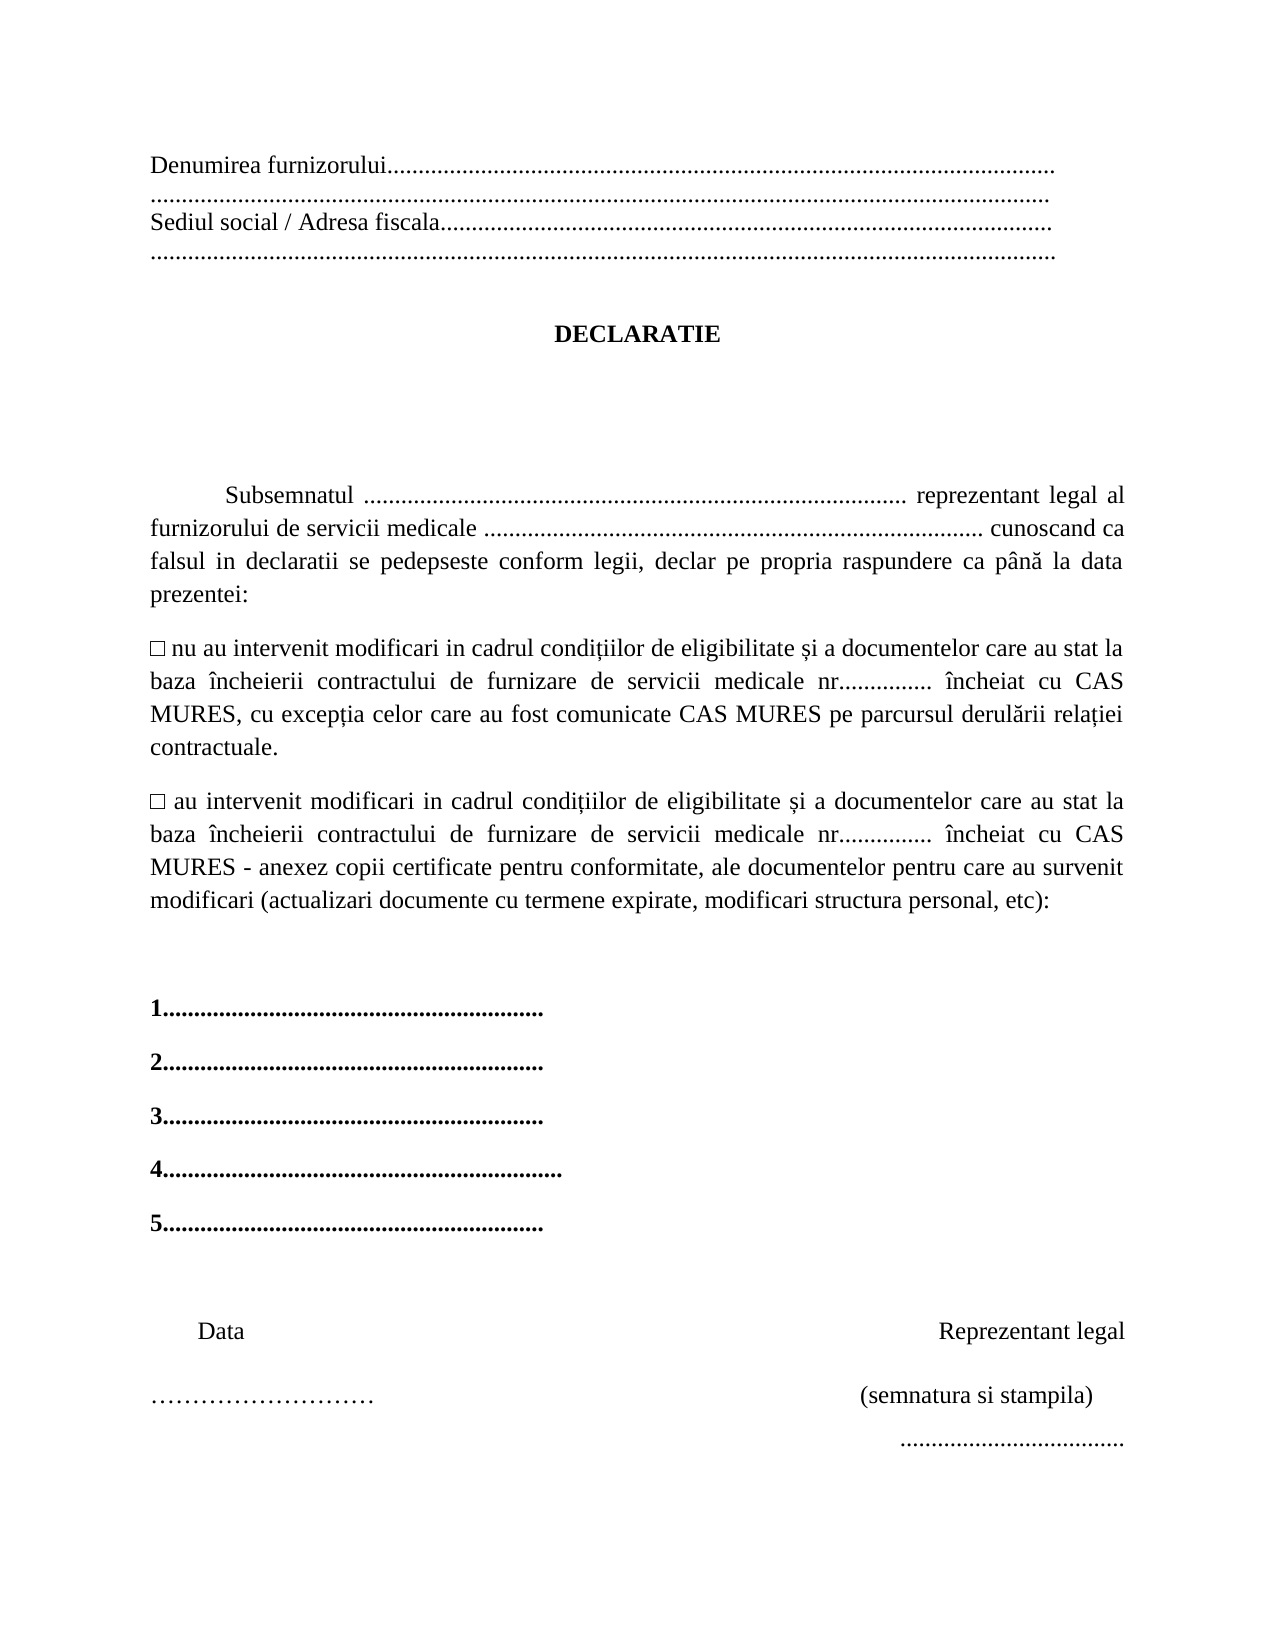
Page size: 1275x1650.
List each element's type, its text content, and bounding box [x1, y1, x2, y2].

text ……………………… (semnatura si stampila) .................................... [150, 1380, 1125, 1452]
text 5............................................................. [150, 1208, 1125, 1237]
text 4................................................................ [150, 1154, 1125, 1183]
text Sediul social / Adresa fiscala.................................................................................................. [150, 207, 1125, 236]
text 3............................................................. [150, 1101, 1125, 1129]
text Subsemnatul ....................................................................................... reprezentant legal al furnizorului de servicii medicale ................................................................................ cunoscand ca falsul in declaratii se pedepseste conform legii, declar pe propria raspundere ca până la data prezentei: [150, 480, 1125, 608]
text 2............................................................. [150, 1047, 1125, 1076]
text DECLARATIE [150, 319, 1125, 348]
text □ au intervenit modificari in cadrul condițiilor de eligibilitate și a documentelor care au stat la baza încheierii contractului de furnizare de servicii medicale nr............... încheiat cu CAS MURES - anexez copii certificate pentru conformitate, ale documentelor pentru care au survenit modificari (actualizari documente cu termene expirate, modificari structura personal, etc): [150, 786, 1125, 914]
text □ nu au intervenit modificari in cadrul condițiilor de eligibilitate și a documentelor care au stat la baza încheierii contractului de furnizare de servicii medicale nr............... încheiat cu CAS MURES, cu excepția celor care au fost comunicate CAS MURES pe parcursul derulării relației contractuale. [150, 633, 1125, 761]
text ................................................................................................................................................. [150, 236, 1125, 265]
text Data Reprezentant legal [150, 1316, 1125, 1345]
text Denumirea furnizorului........................................................................................................... [150, 150, 1125, 179]
text 1............................................................. [150, 993, 1125, 1022]
text ................................................................................................................................................ [150, 179, 1125, 207]
